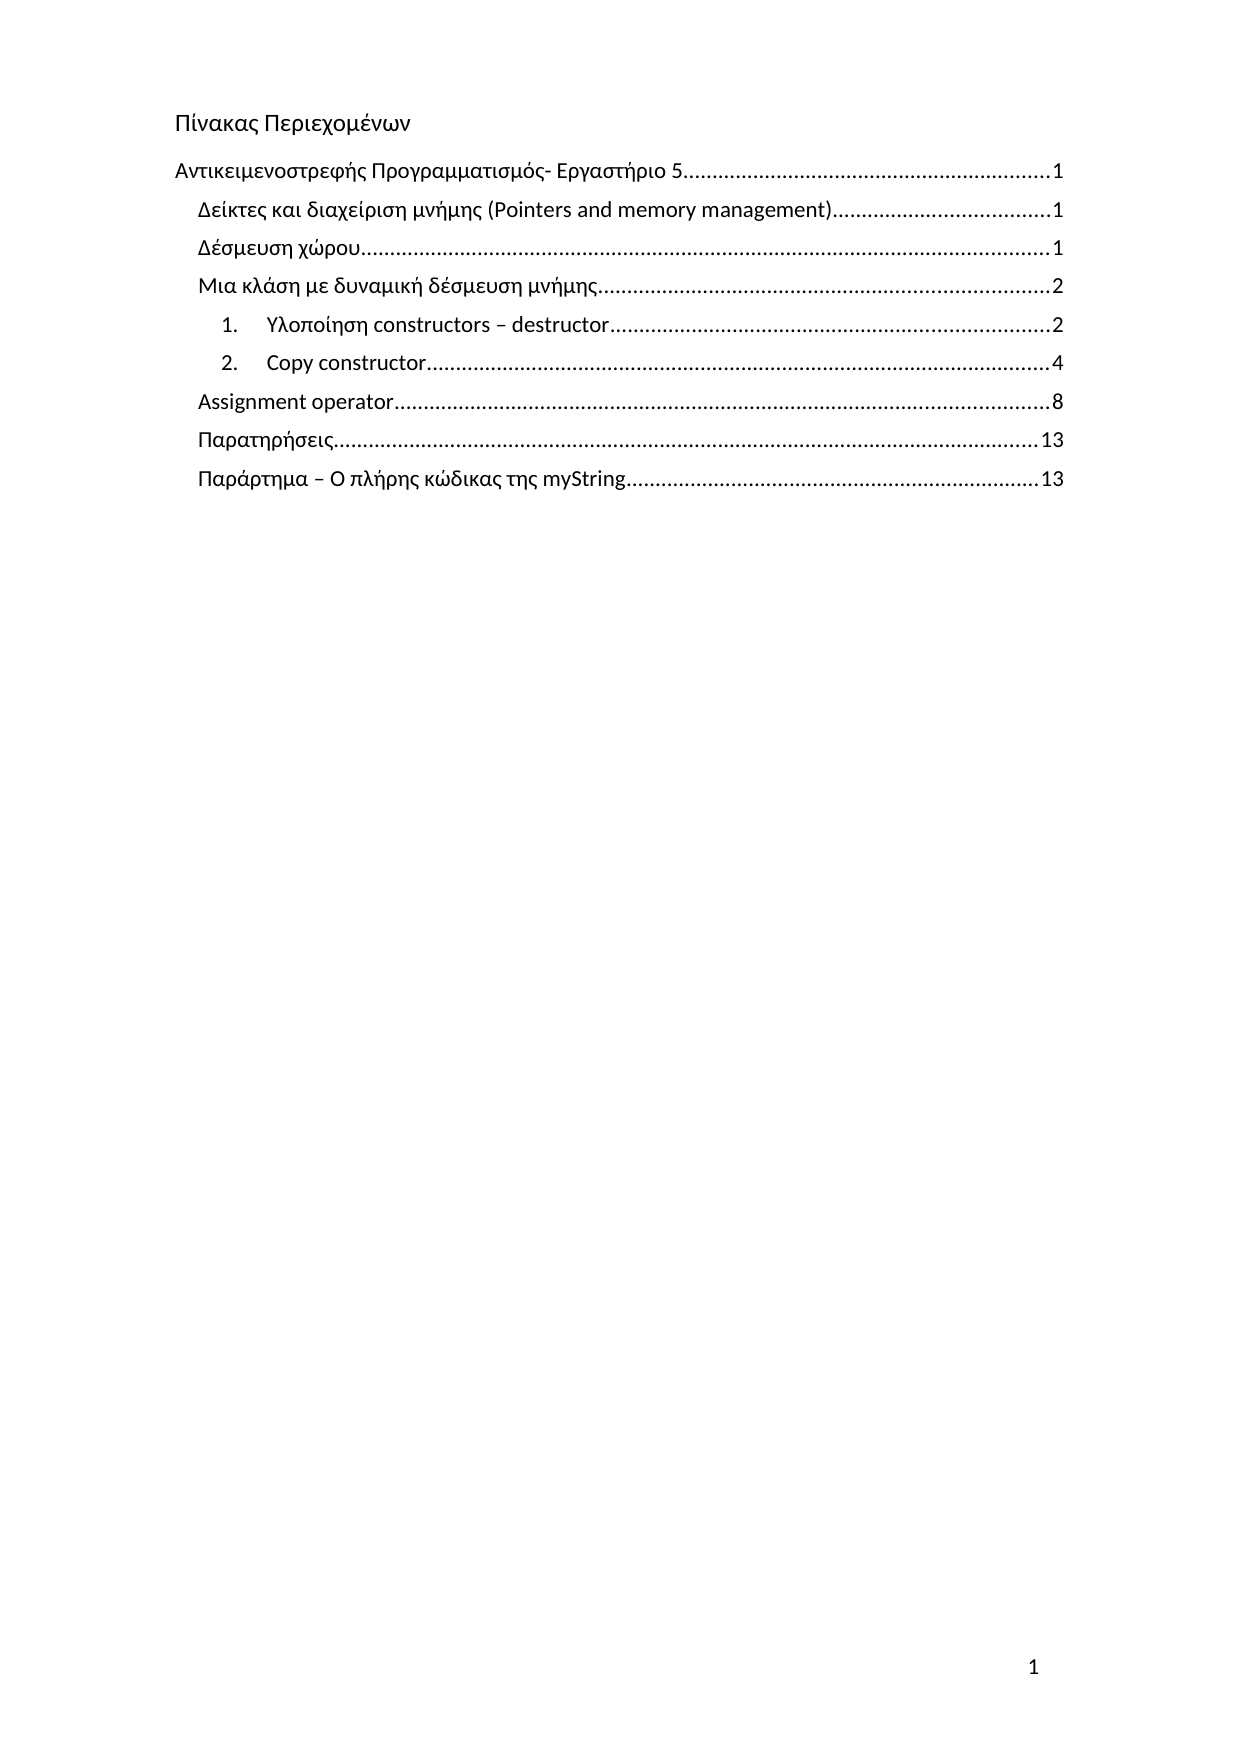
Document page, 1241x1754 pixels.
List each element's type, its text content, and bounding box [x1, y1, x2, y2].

text Δέσμευση χώρου 1 [198, 233, 1065, 261]
text Πίνακας Περιεχομένων [175, 114, 1065, 135]
text 2. Copy constructor 4 [221, 348, 1065, 376]
text Αντικειμενοστρεφής Προγραμματισμός- Εργαστήριο 5 1 [175, 156, 1065, 184]
text Παρατηρήσεις 13 [198, 425, 1065, 453]
text Δείκτες και διαχείριση μνήμης (Pointers and memory management) 1 [198, 195, 1065, 223]
text Παράρτημα – Ο πλήρης κώδικας της myString 13 [198, 464, 1065, 492]
text Μια κλάση με δυναμική δέσμευση μνήμης 2 [198, 272, 1065, 299]
text Assignment operator 8 [198, 387, 1065, 415]
text 1. Υλοποίηση constructors – destructor 2 [221, 310, 1065, 338]
